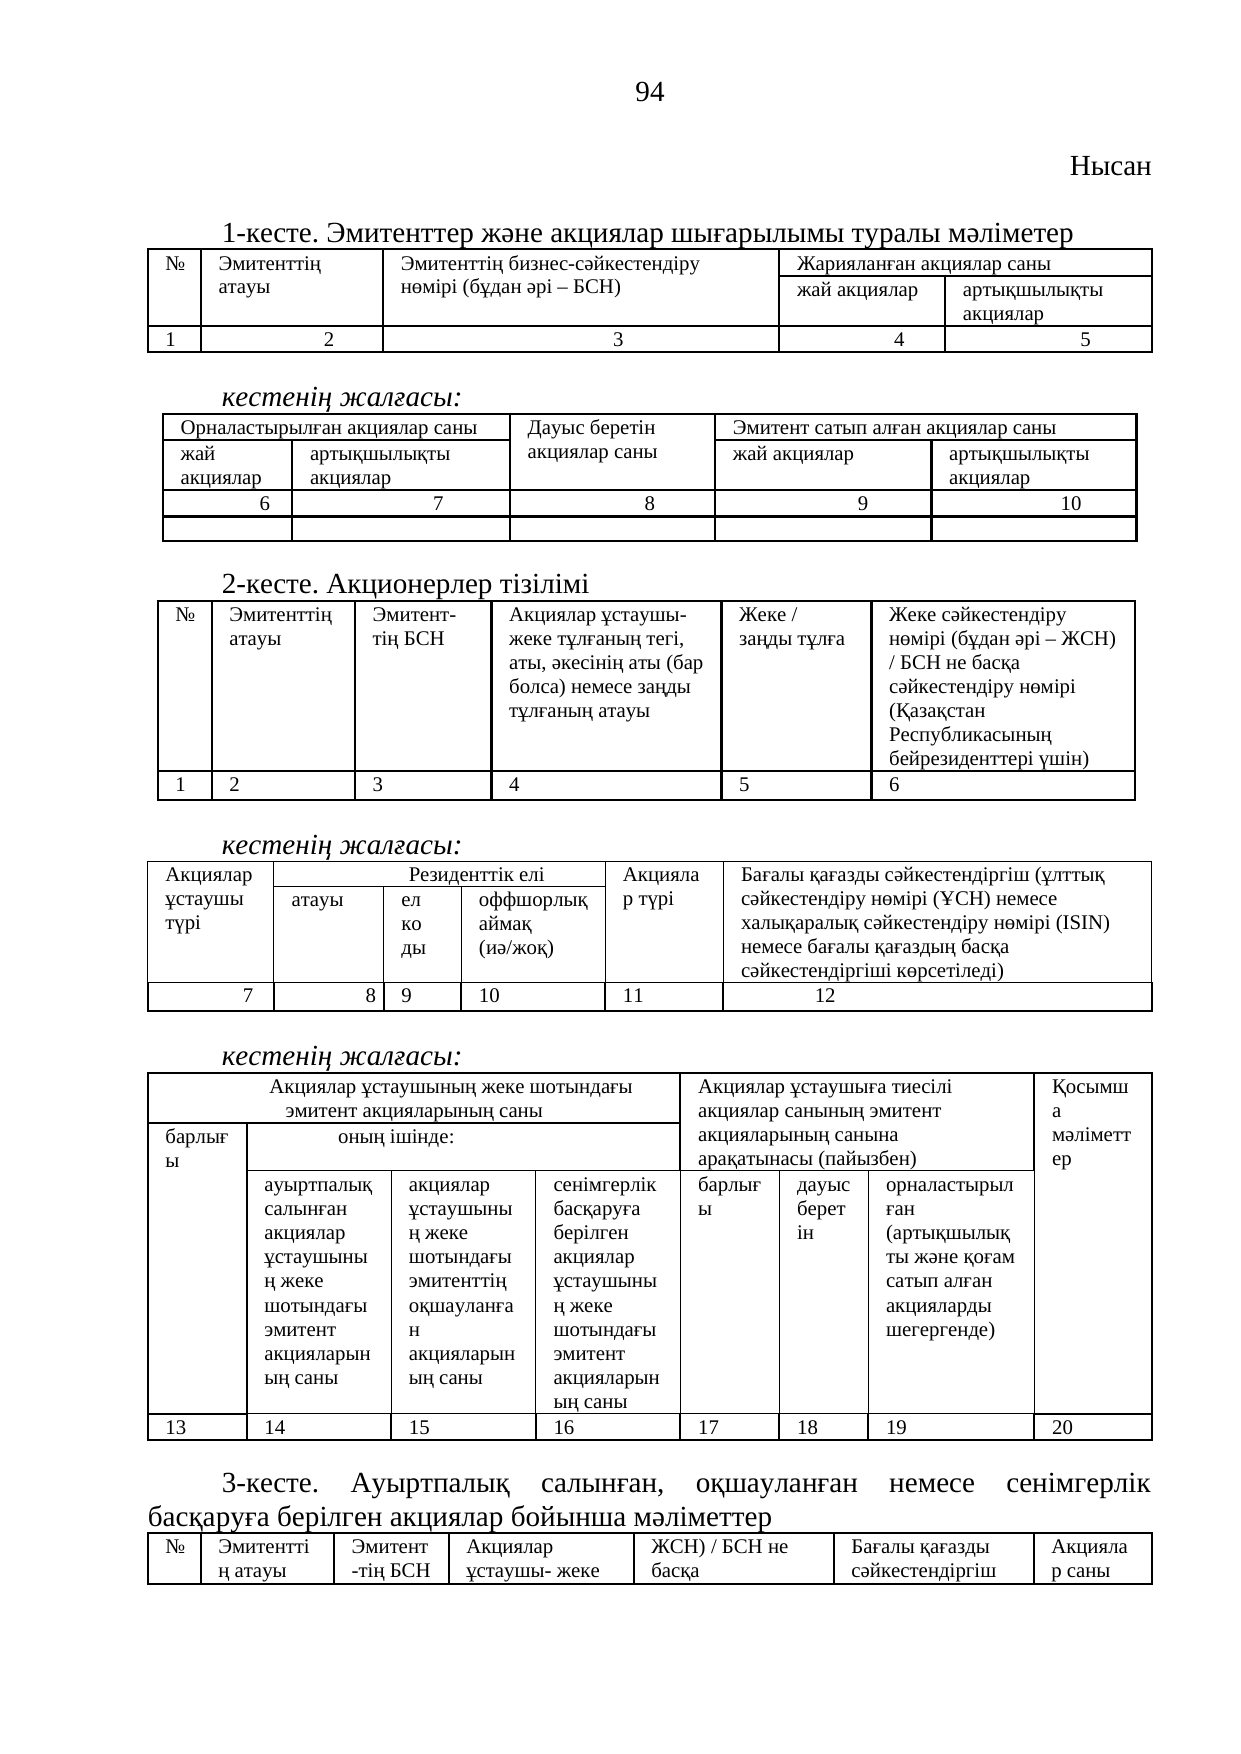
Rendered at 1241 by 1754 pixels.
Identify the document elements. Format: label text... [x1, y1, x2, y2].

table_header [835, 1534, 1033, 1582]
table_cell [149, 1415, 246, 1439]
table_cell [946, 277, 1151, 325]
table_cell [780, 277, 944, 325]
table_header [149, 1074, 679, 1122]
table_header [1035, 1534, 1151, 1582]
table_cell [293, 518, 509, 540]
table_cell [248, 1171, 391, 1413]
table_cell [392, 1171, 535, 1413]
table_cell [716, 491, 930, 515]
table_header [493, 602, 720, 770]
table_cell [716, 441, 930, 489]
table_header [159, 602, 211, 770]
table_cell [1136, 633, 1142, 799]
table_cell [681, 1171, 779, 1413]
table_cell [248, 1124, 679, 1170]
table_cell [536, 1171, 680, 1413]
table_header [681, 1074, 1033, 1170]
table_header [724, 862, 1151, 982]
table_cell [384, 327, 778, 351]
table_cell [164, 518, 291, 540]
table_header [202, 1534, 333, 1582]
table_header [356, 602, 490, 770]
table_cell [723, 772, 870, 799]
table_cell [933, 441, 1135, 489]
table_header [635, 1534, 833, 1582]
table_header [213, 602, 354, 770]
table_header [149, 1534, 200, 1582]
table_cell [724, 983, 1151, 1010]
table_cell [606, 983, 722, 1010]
text кестенің жалғасы: [148, 1038, 1152, 1072]
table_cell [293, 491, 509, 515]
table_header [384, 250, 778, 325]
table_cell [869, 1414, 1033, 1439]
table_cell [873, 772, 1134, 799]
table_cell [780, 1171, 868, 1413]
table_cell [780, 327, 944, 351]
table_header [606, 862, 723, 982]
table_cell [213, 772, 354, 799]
text Нысан [148, 148, 1152, 181]
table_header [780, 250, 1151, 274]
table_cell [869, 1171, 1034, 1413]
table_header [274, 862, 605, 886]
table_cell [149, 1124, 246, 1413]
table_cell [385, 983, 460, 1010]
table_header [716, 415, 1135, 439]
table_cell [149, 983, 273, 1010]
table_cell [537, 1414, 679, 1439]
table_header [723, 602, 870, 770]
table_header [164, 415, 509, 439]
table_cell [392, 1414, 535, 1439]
text 1-кесте. Эмитенттер және акциялар шығарылымы туралы мәліметер [148, 215, 1152, 248]
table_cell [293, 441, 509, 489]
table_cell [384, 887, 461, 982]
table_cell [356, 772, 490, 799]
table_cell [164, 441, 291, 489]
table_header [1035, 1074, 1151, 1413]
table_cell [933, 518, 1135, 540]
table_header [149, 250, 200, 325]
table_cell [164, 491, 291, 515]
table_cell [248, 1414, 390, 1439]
text 2-кесте. Акционерлер тізілімі [148, 566, 1152, 600]
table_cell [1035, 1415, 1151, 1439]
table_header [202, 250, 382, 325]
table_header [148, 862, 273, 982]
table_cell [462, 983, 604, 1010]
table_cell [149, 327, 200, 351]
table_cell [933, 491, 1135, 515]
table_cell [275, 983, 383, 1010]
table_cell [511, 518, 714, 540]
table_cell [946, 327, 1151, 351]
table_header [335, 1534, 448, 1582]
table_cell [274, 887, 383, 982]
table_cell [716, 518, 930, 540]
text 3-кесте. Ауыртпалық салынған, оқшауланған немесе сенімгерлік басқаруға берілген акциялар бойынша мәліметтер [148, 1465, 1152, 1532]
text кестенің жалғасы: [148, 379, 1152, 413]
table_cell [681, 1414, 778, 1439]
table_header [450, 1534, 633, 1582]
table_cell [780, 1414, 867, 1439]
text кестенің жалғасы: [148, 827, 1152, 861]
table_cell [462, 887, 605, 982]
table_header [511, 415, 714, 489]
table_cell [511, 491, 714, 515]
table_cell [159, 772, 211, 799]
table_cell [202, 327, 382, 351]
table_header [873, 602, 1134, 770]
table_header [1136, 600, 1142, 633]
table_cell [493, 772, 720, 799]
